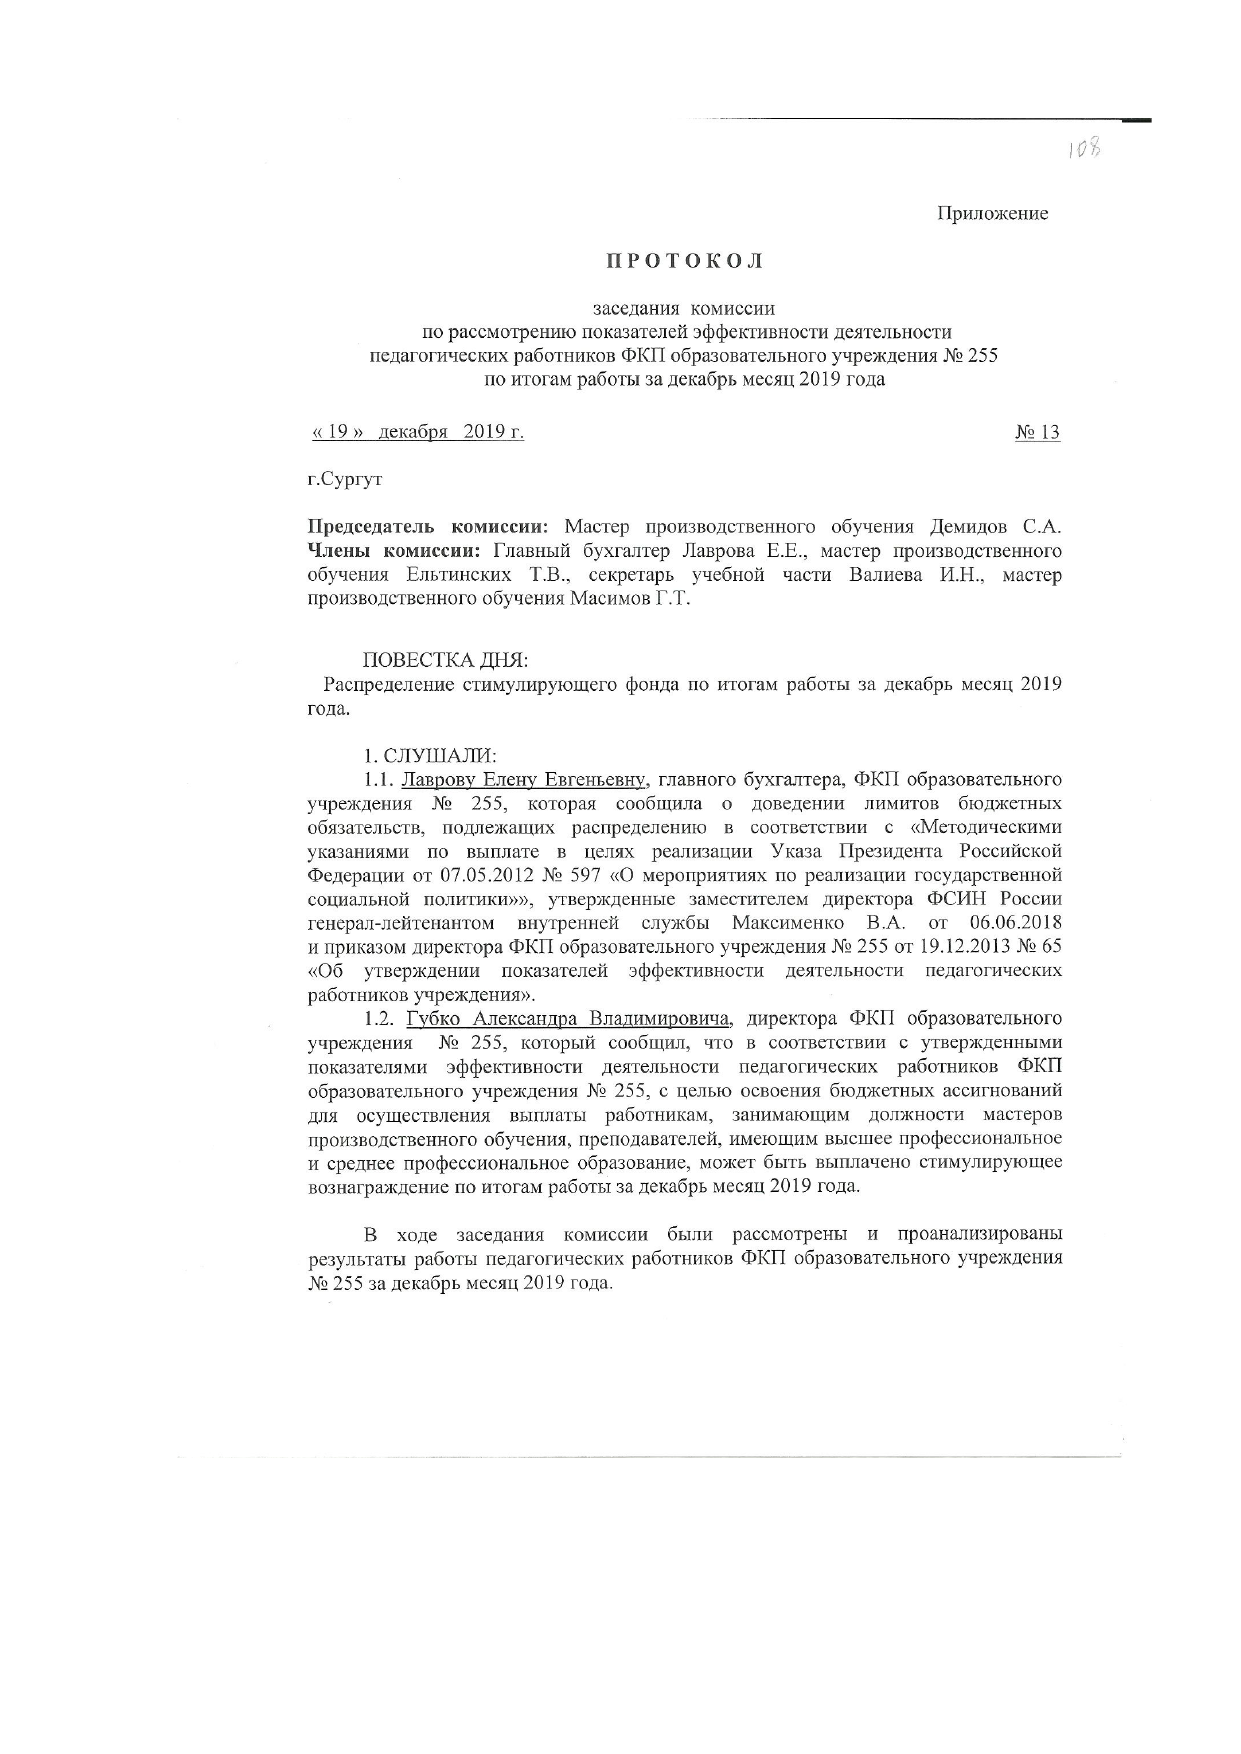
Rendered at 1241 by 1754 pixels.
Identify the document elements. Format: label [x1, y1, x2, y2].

picture [177, 118, 1152, 1458]
